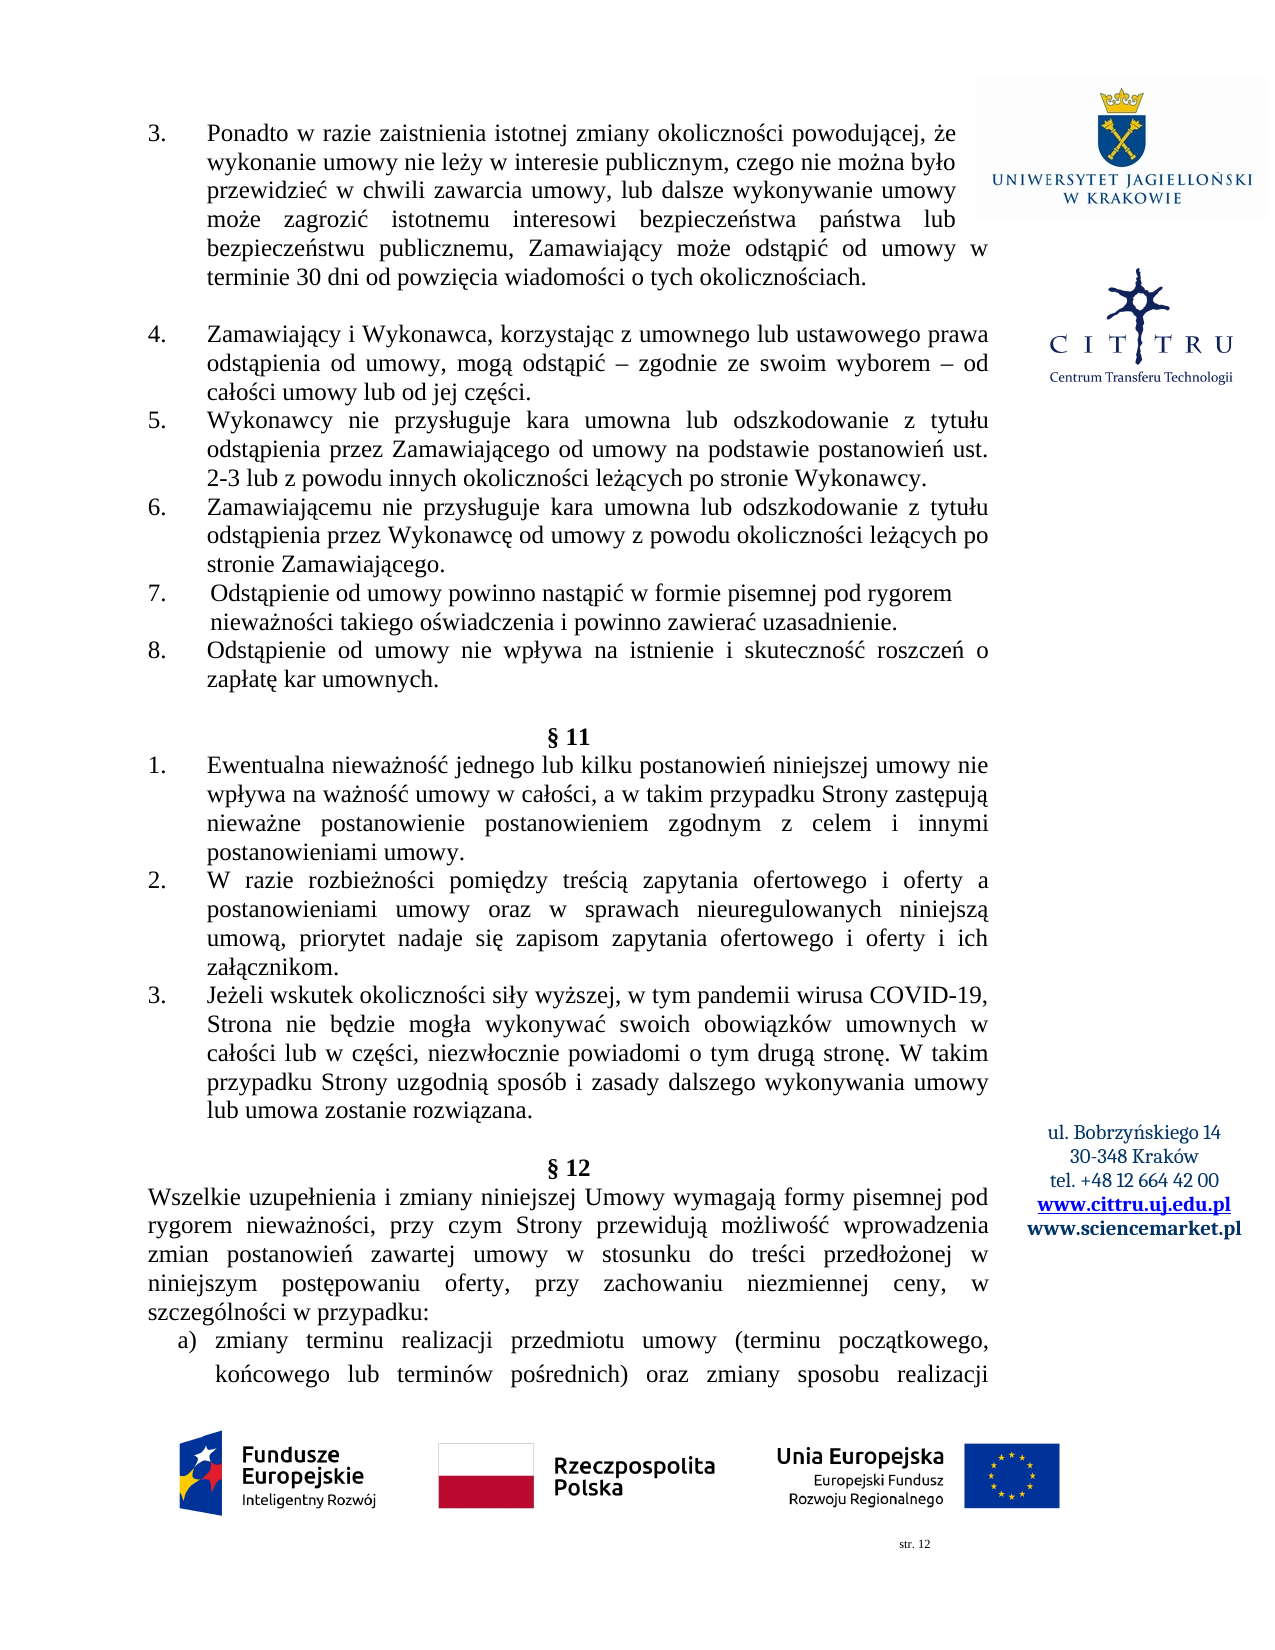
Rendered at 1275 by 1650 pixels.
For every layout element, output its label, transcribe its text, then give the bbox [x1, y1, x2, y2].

text 4. Zamawiający i Wykonawca, korzystając z umownego lub ustawowego prawa odstąpienia od umowy, mogą odstąpić – zgodnie ze swoim wyborem – od całości umowy lub od jej części. [148, 319, 989, 406]
text 7. Odstąpienie od umowy powinno nastąpić w formie pisemnej pod rygorem [148, 578, 989, 607]
text § 12 [148, 1153, 989, 1182]
text 5. Wykonawcy nie przysługuje kara umowna lub odszkodowanie z tytułu odstąpienia przez Zamawiającego od umowy na podstawie postanowień ust. 2-3 lub z powodu innych okoliczności leżących po stronie Wykonawcy. [148, 406, 989, 492]
text 3. Ponadto w razie zaistnienia istotnej zmiany okoliczności powodującej, że wykonanie umowy nie leży w interesie publicznym, czego nie można było przewidzieć w chwili zawarcia umowy, lub dalsze wykonywanie umowy może zagrozić istotnemu interesowi bezpieczeństwa państwa lub bezpieczeństwu publicznemu, Zamawiający może odstąpić od umowy w terminie 30 dni od powzięcia wiadomości o tych okolicznościach. [148, 118, 989, 291]
text Wszelkie uzupełnienia i zmiany niniejszej Umowy wymagają formy pisemnej pod rygorem nieważności, przy czym Strony przewidują możliwość wprowadzenia zmian postanowień zawartej umowy w stosunku do treści przedłożonej w niniejszym postępowaniu oferty, przy zachowaniu niezmiennej ceny, w szczególności w przypadku: [148, 1182, 989, 1326]
text nieważności takiego oświadczenia i powinno zawierać uzasadnienie. [148, 607, 989, 636]
picture [1044, 268, 1236, 385]
text 1. Ewentualna nieważność jednego lub kilku postanowień niniejszej umowy nie wpływa na ważność umowy w całości, a w takim przypadku Strony zastępują nieważne postanowienie postanowieniem zgodnym z celem i innymi postanowieniami umowy. [148, 751, 989, 866]
picture [147, 1406, 1093, 1537]
text 6. Zamawiającemu nie przysługuje kara umowna lub odszkodowanie z tytułu odstąpienia przez Wykonawcę od umowy z powodu okoliczności leżących po stronie Zamawiającego. [148, 492, 989, 578]
picture [975, 77, 1267, 220]
text 3. Jeżeli wskutek okoliczności siły wyższej, w tym pandemii wirusa COVID-19, Strona nie będzie mogła wykonywać swoich obowiązków umownych w całości lub w części, niezwłocznie powiadomi o tym drugą stronę. W takim przypadku Strony uzgodnią sposób i zasady dalszego wykonywania umowy lub umowa zostanie rozwiązana. [148, 981, 989, 1124]
text 2. W razie rozbieżności pomiędzy treścią zapytania ofertowego i oferty a postanowieniami umowy oraz w sprawach nieuregulowanych niniejszą umową, priorytet nadaje się zapisom zapytania ofertowego i oferty i ich załącznikom. [148, 866, 989, 981]
text § 11 [148, 722, 989, 751]
text 8. Odstąpienie od umowy nie wpływa na istnienie i skuteczność roszczeń o zapłatę kar umownych. [148, 636, 989, 693]
